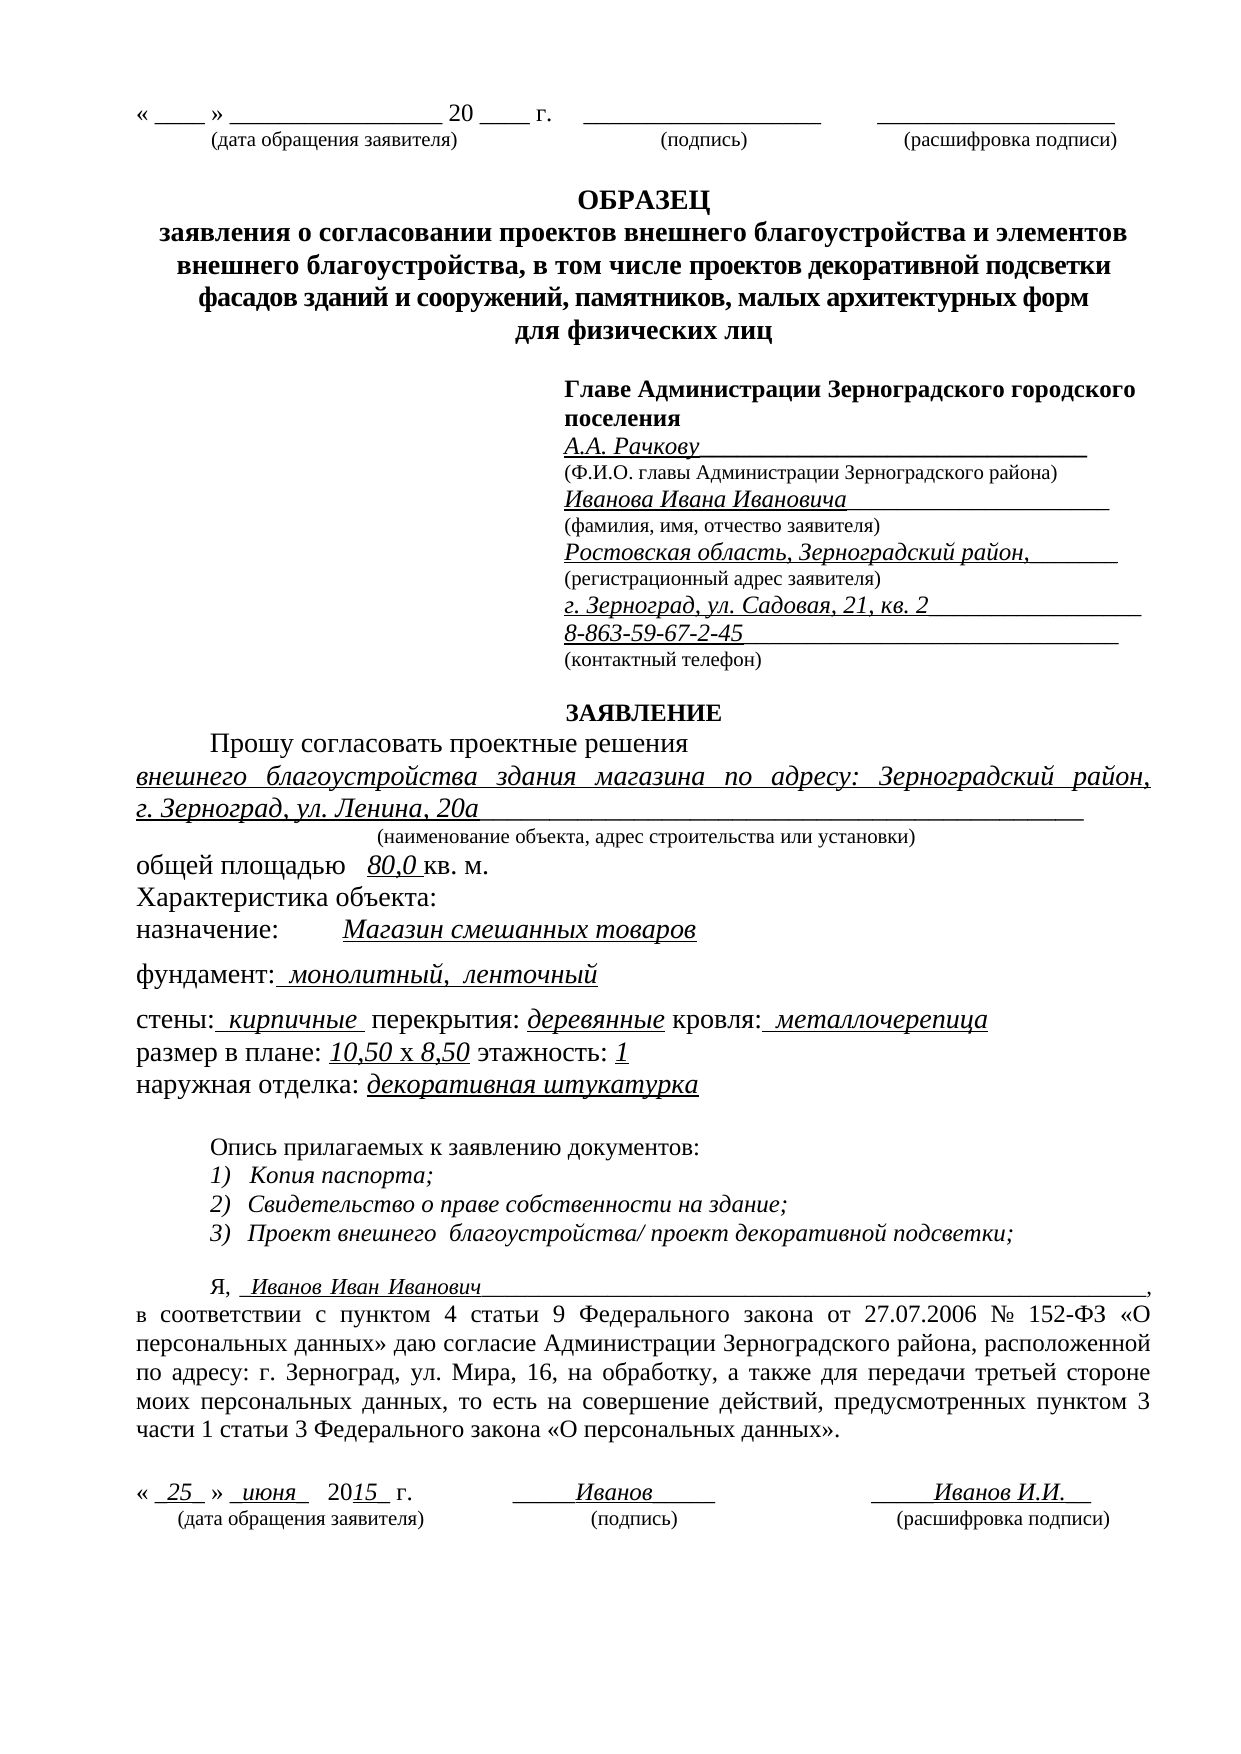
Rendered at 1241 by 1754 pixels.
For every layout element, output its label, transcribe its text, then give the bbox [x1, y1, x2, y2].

text фундамент: монолитный, ленточный [136, 957, 1152, 990]
text Заявление [136, 698, 1152, 726]
text Иванова Ивана Ивановича_____________________ [564, 484, 1152, 513]
text наружная отделка: декоративная штукатурка [136, 1067, 1152, 1099]
text Опись прилагаемых к заявлению документов: [136, 1132, 1152, 1161]
text Я, _Иванов Иван Иванович__________________________________________________________, в соответствии с пунктом 4 статьи 9 Федерального закона от 27.07.2006 № 152-ФЗ «О персональных данных» даю согласие Администрации Зерноградского района, расположенной по адресу: г. Зерноград, ул. Мира, 16, на обработку, а также для передачи третьей стороне моих персональных данных, то есть на совершение действий, предусмотренных пунктом 3 части 1 статьи 3 Федерального закона «О персональных данных». [136, 1273, 1152, 1443]
text Характеристика объекта: [136, 880, 1152, 912]
text размер в плане: 10,50 x 8,50 этажность: 1 [136, 1035, 1152, 1067]
text 1) Копия паспорта; [136, 1161, 1152, 1189]
text Прошу согласовать проектные решения [136, 726, 1152, 759]
text 8-863-59-67-2-45______________________________ [564, 618, 1152, 647]
text (фамилия, имя, отчество заявителя) [564, 513, 1152, 537]
text назначение: Магазин смешанных товаров [136, 912, 1152, 945]
text г. Зерноград, ул. Садовая, 21, кв. 2_________________ [564, 590, 1152, 618]
text (регистрационный адрес заявителя) [564, 566, 1152, 590]
list Проект внешнего благоустройства/ проект декоративной подсветки; [210, 1218, 1152, 1247]
text А.А. Рачкову_______________________________ [564, 431, 1152, 460]
text (контактный телефон) [564, 647, 1152, 671]
text заявления о согласовании проектов внешнего благоустройства и элементов внешнего благоустройства, в том числе проектов декоративной подсветки фасадов зданий и сооружений, памятников, малых архитектурных форм [136, 216, 1152, 313]
text стены: кирпичные перекрытия: деревянные кровля: металлочерепица [136, 1002, 1152, 1035]
text (дата обращения заявителя) (подпись) (расшифровка подписи) [136, 1506, 1152, 1530]
text внешнего благоустройства здания магазина по адресу: Зерноградский район, г. Зерноград, ул. Ленина, 20а___________________________________________ [136, 759, 1152, 824]
text (дата обращения заявителя) (подпись) (расшифровка подписи) [136, 127, 1152, 151]
list Свидетельство о праве собственности на здание; [210, 1189, 1152, 1218]
text для физических лиц [136, 313, 1152, 345]
text ОБРАЗЕЦ [136, 183, 1152, 216]
text общей площадью . [136, 848, 1152, 880]
text Ростовская область, Зерноградский район,_______ [564, 537, 1152, 566]
text « ____ » _________________ 20 ____ г. ___________________ ___________________ [136, 98, 1152, 127]
text (наименование объекта, адрес строительства или установки) [136, 824, 1152, 848]
text « _25_ » _июня_ 2015_ г. _____Иванов_____ _____Иванов И.И.__ [136, 1477, 1152, 1506]
text (Ф.И.О. главы Администрации Зерноградского района) [564, 460, 1152, 484]
text Главе Администрации Зерноградского городского поселения [564, 374, 1152, 431]
